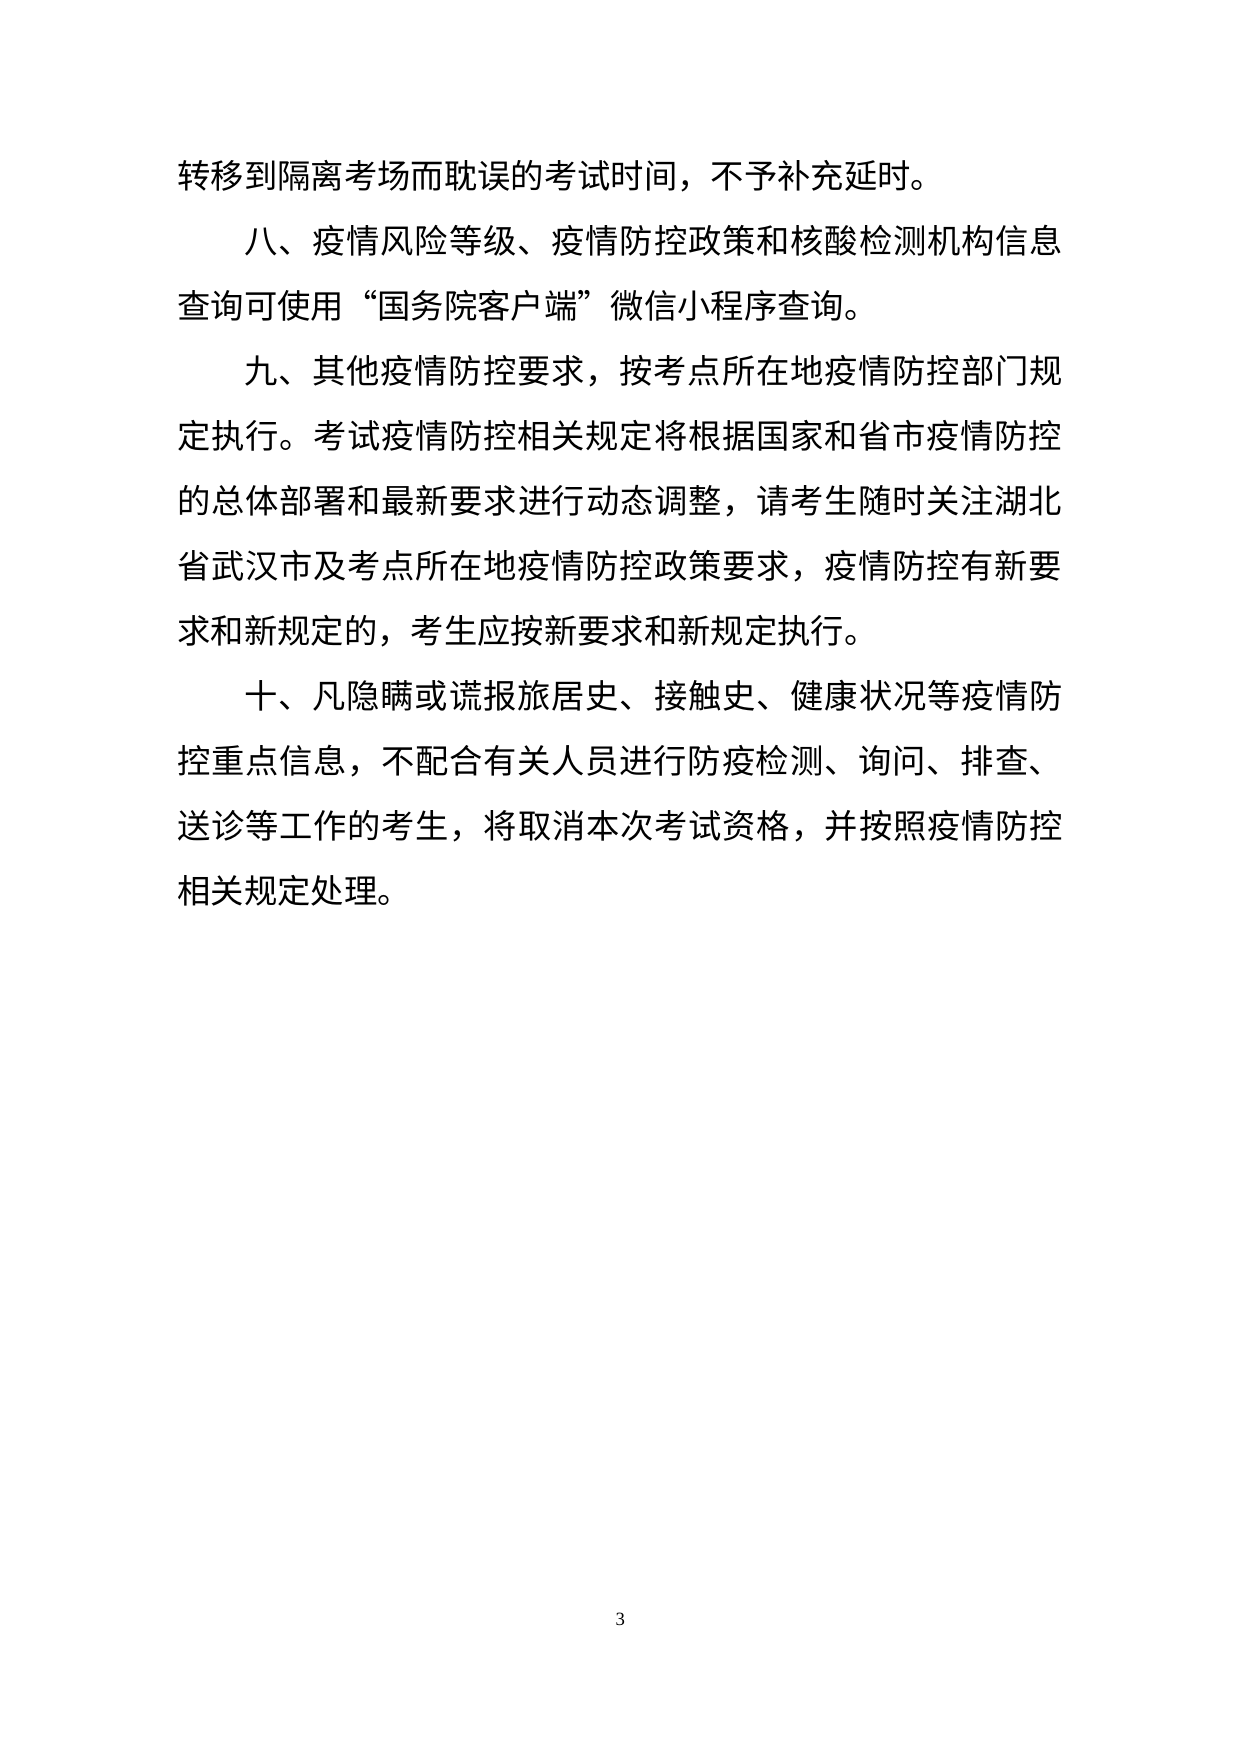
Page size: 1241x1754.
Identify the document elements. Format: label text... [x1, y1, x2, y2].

text 八、疫情风险等级、疫情防控政策和核酸检测机构信息查询可使用“国务院客户端”微信小程序查询。 [177, 207, 1063, 337]
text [177, 142, 1063, 207]
text 九、其他疫情防控要求，按考点所在地疫情防控部门规定执行。考试疫情防控相关规定将根据国家和省市疫情防控的总体部署和最新要求进行动态调整，请考生随时关注湖北省武汉市及考点所在地疫情防控政策要求，疫情防控有新要求和新规定的，考生应按新要求和新规定执行。 [177, 337, 1063, 662]
text 十、凡隐瞒或谎报旅居史、接触史、健康状况等疫情防控重点信息，不配合有关人员进行防疫检测、询问、排查、送诊等工作的考生，将取消本次考试资格，并按照疫情防控相关规定处理。 [177, 662, 1063, 922]
